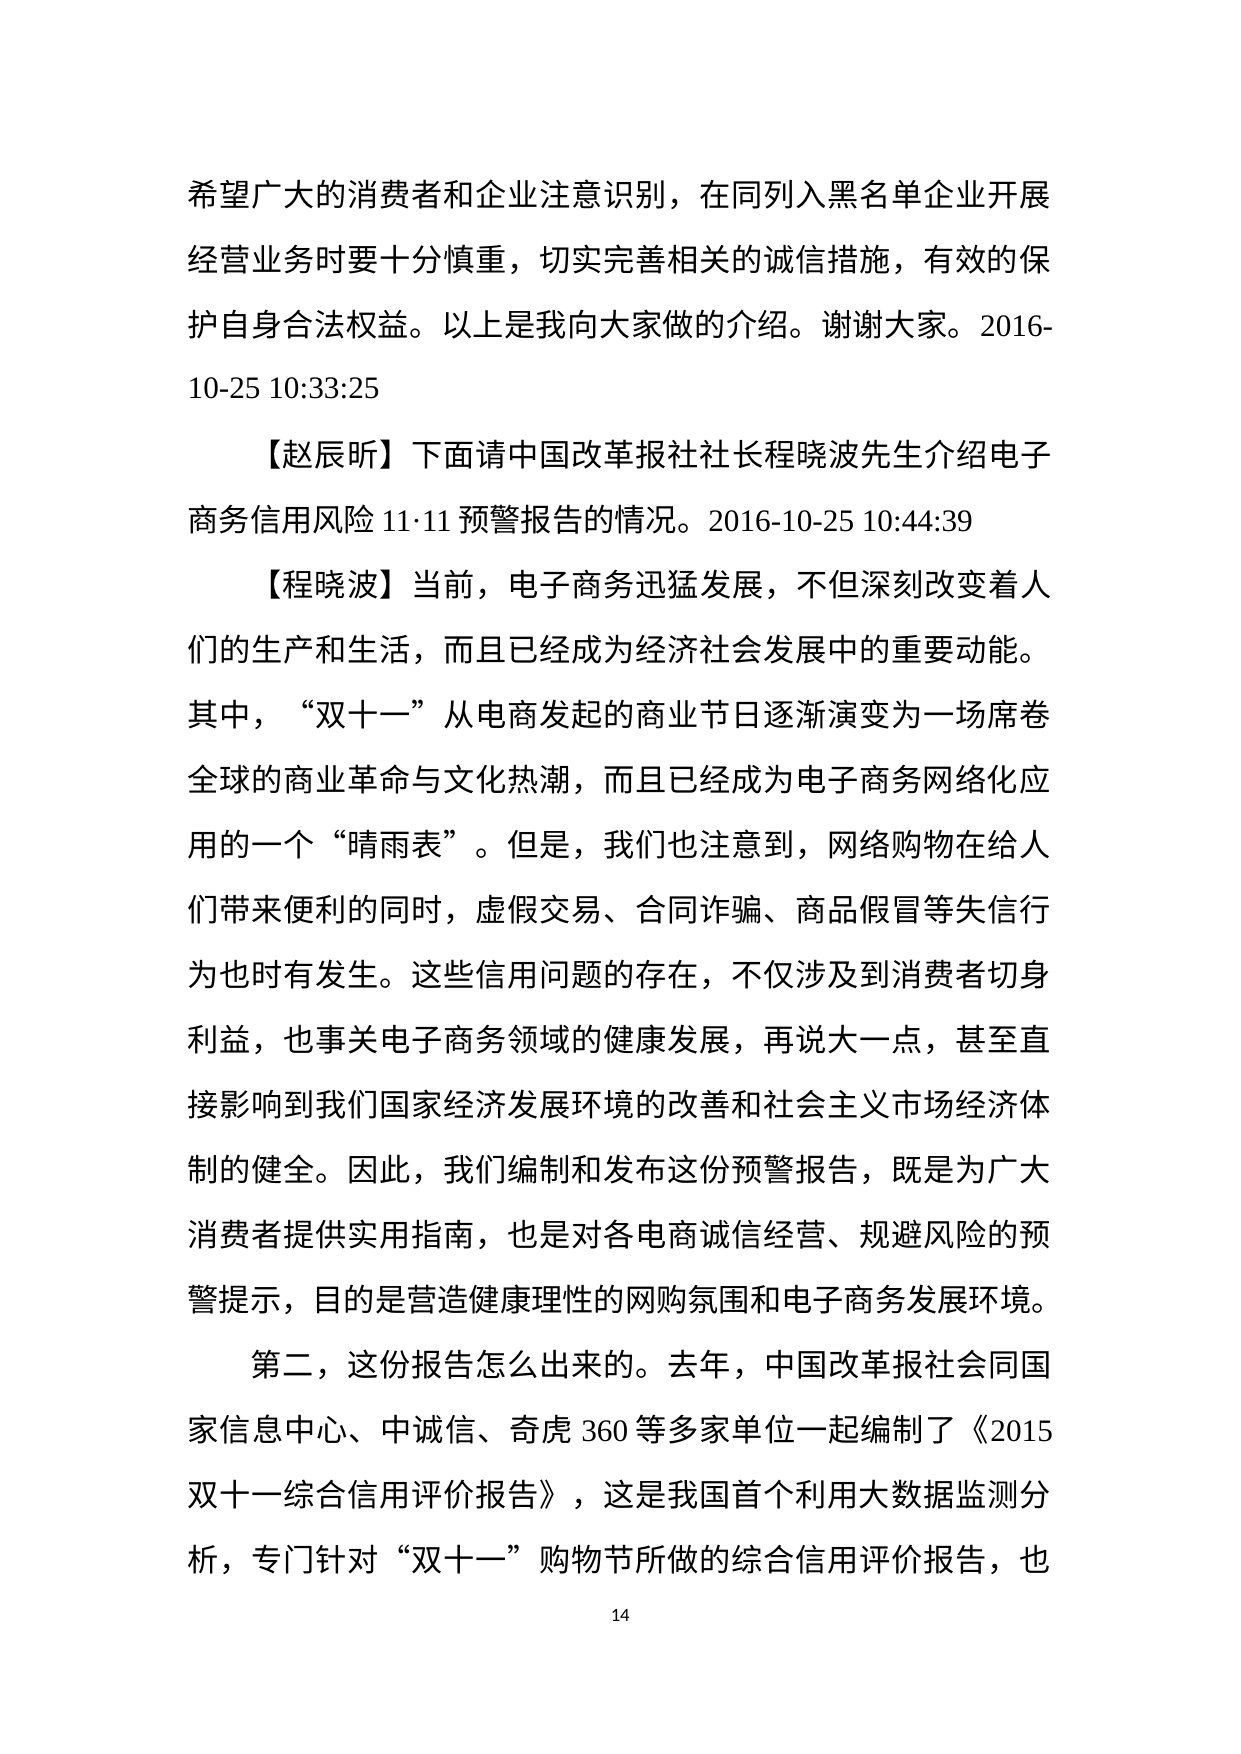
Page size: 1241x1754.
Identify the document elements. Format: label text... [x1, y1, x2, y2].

text 【赵辰昕】下面请中国改革报社社长程晓波先生介绍电子商务信用风险11·11预警报告的情况。2016-10-25 10:44:39 [187, 420, 1053, 550]
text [187, 160, 1053, 420]
text 【程晓波】当前，电子商务迅猛发展，不但深刻改变着人们的生产和生活，而且已经成为经济社会发展中的重要动能。其中，“双十一”从电商发起的商业节日逐渐演变为一场席卷全球的商业革命与文化热潮，而且已经成为电子商务网络化应用的一个“晴雨表”。但是，我们也注意到，网络购物在给人们带来便利的同时，虚假交易、合同诈骗、商品假冒等失信行为也时有发生。这些信用问题的存在，不仅涉及到消费者切身利益，也事关电子商务领域的健康发展，再说大一点，甚至直接影响到我们国家经济发展环境的改善和社会主义市场经济体制的健全。因此，我们编制和发布这份预警报告，既是为广大消费者提供实用指南，也是对各电商诚信经营、规避风险的预警提示，目的是营造健康理性的网购氛围和电子商务发展环境。 [187, 550, 1053, 1330]
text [187, 1330, 1053, 1590]
